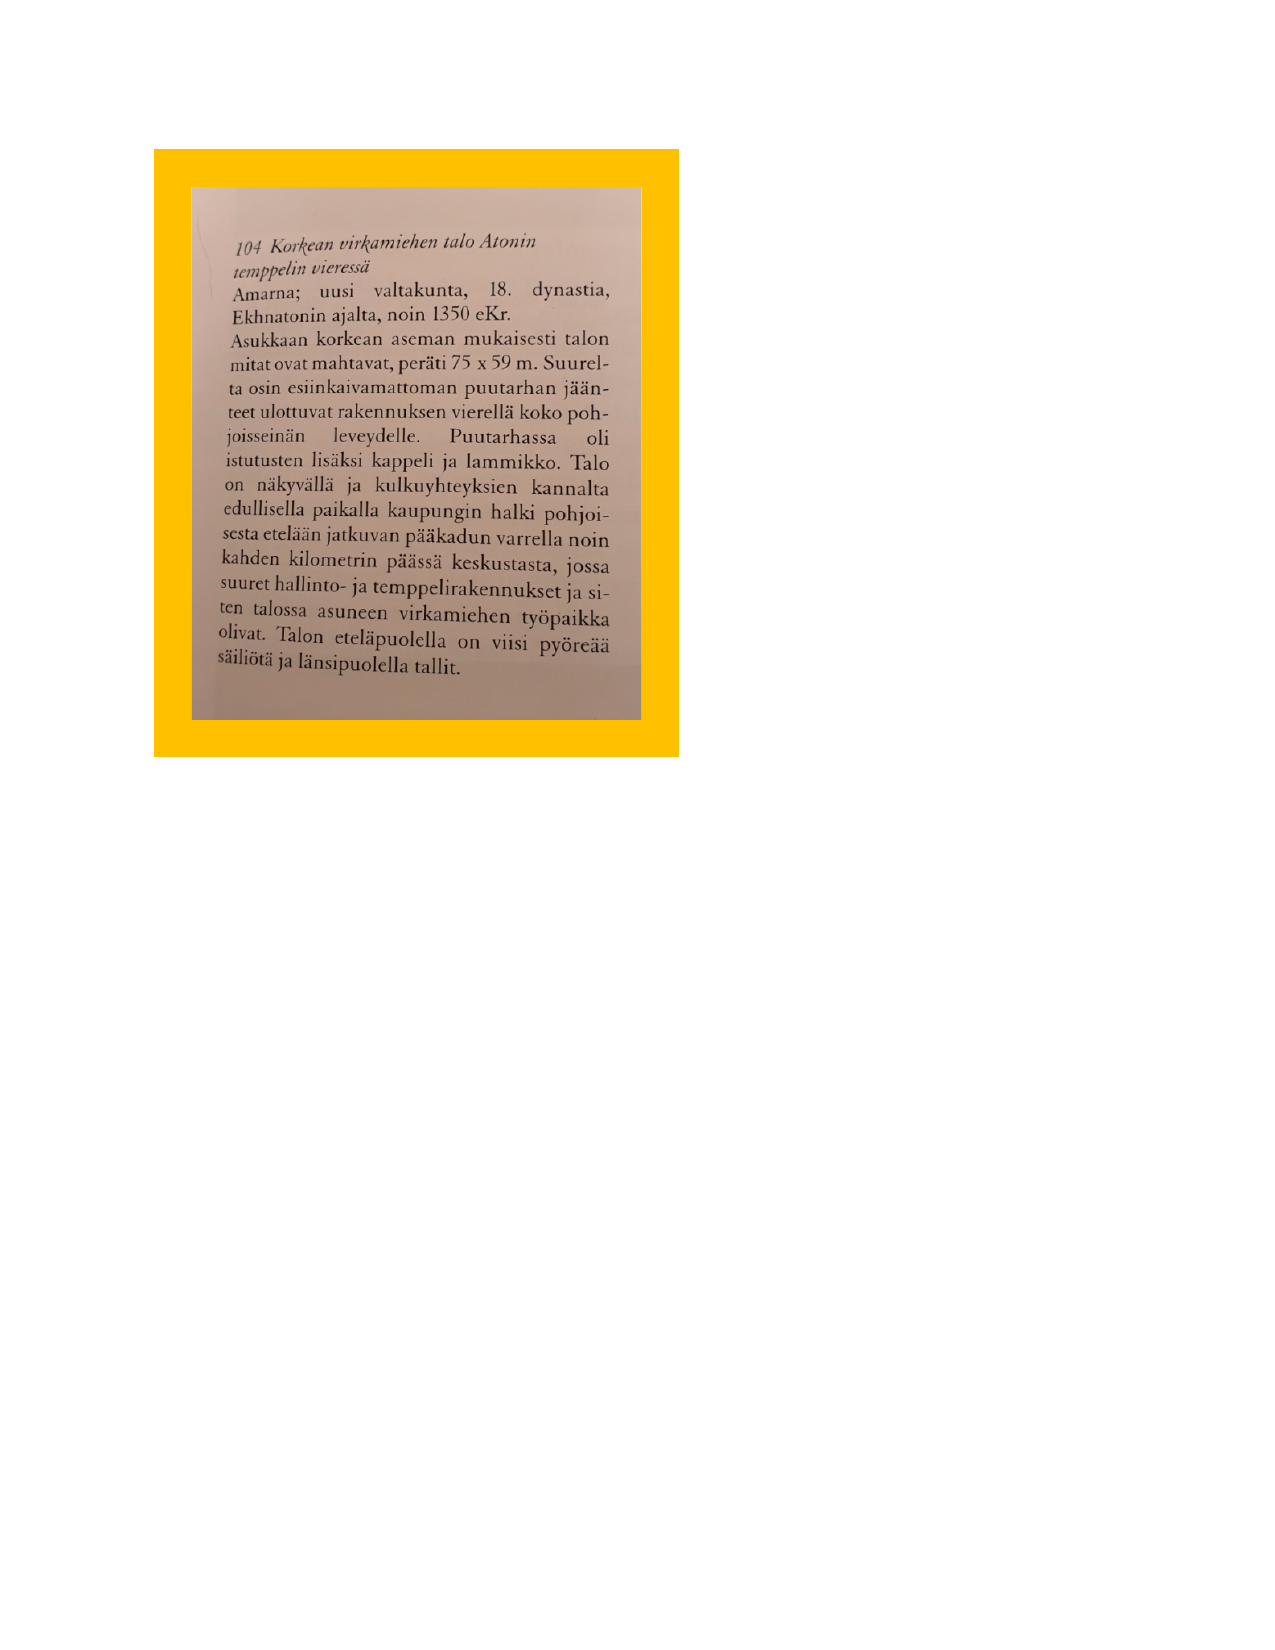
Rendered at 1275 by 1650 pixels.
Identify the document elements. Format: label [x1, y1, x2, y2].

picture [191, 187, 642, 720]
